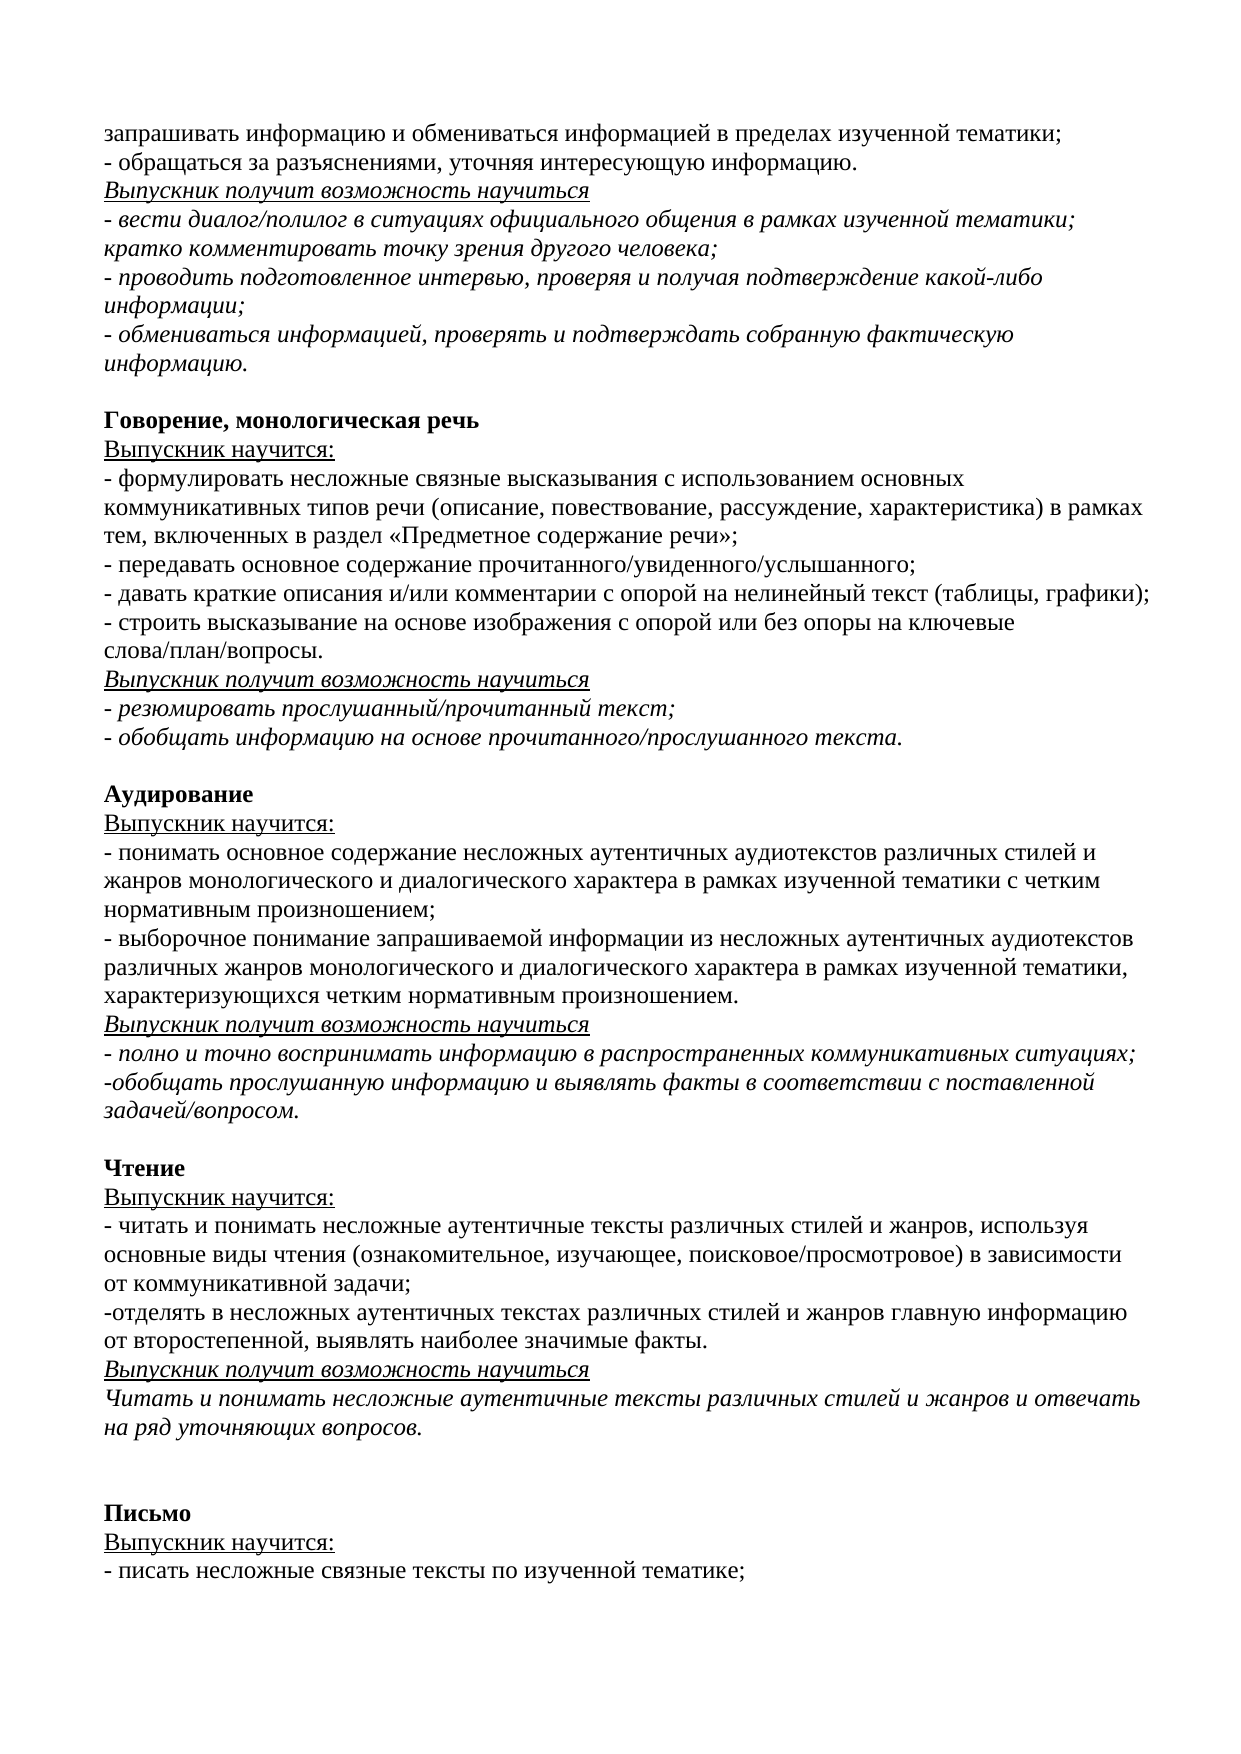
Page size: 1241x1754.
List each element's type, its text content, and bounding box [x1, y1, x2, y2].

text Выпускник научится: [103, 1527, 1152, 1556]
text - выборочное понимание запрашиваемой информации из несложных аутентичных аудиотекстов различных жанров монологического и диалогического характера в рамках изученной тематики, характеризующихся четким нормативным произношением. [103, 923, 1152, 1009]
text Чтение [103, 1153, 1152, 1182]
text Выпускник получит возможность научиться [103, 176, 1152, 204]
text - обмениваться информацией, проверять и подтверждать собранную фактическую информацию. [103, 319, 1152, 377]
text - формулировать несложные связные высказывания с использованием основных коммуникативных типов речи (описание, повествование, рассуждение, характеристика) в рамках тем, включенных в раздел «Предметное содержание речи»; [103, 463, 1152, 549]
text - проводить подготовленное интервью, проверяя и получая подтверждение какой-либо информации; [103, 262, 1152, 319]
text - понимать основное содержание несложных аутентичных аудиотекстов различных стилей и жанров монологического и диалогического характера в рамках изученной тематики с четким нормативным произношением; [103, 837, 1152, 923]
text - писать несложные связные тексты по изученной тематике; [103, 1556, 1152, 1584]
text Выпускник получит возможность научиться [103, 664, 1152, 693]
text Говорение, монологическая речь [103, 406, 1152, 434]
text - резюмировать прослушанный/прочитанный текст; [103, 693, 1152, 722]
text - обращаться за разъяснениями, уточняя интересующую информацию. [103, 147, 1152, 176]
text запрашивать информацию и обмениваться информацией в пределах изученной тематики; [103, 118, 1152, 147]
text - вести диалог/полилог в ситуациях официального общения в рамках изученной тематики; кратко комментировать точку зрения другого человека; [103, 204, 1152, 262]
text - полно и точно воспринимать информацию в распространенных коммуникативных ситуациях; [103, 1038, 1152, 1067]
text -отделять в несложных аутентичных текстах различных стилей и жанров главную информацию от второстепенной, выявлять наиболее значимые факты. [103, 1297, 1152, 1354]
text Выпускник получит возможность научиться [103, 1009, 1152, 1038]
text - передавать основное содержание прочитанного/увиденного/услышанного; [103, 549, 1152, 578]
text Выпускник получит возможность научиться [103, 1354, 1152, 1383]
text - строить высказывание на основе изображения с опорой или без опоры на ключевые слова/план/вопросы. [103, 607, 1152, 664]
text Письмо [103, 1498, 1152, 1527]
text Выпускник научится: [103, 434, 1152, 463]
text - обобщать информацию на основе прочитанного/прослушанного текста. [103, 722, 1152, 751]
text Выпускник научится: [103, 808, 1152, 837]
text Выпускник научится: [103, 1182, 1152, 1211]
text Аудирование [103, 779, 1152, 808]
text - читать и понимать несложные аутентичные тексты различных стилей и жанров, используя основные виды чтения (ознакомительное, изучающее, поисковое/просмотровое) в зависимости от коммуникативной задачи; [103, 1211, 1152, 1297]
text Читать и понимать несложные аутентичные тексты различных стилей и жанров и отвечать на ряд уточняющих вопросов. [103, 1383, 1152, 1441]
text -обобщать прослушанную информацию и выявлять факты в соответствии с поставленной задачей/вопросом. [103, 1067, 1152, 1124]
text - давать краткие описания и/или комментарии с опорой на нелинейный текст (таблицы, графики); [103, 578, 1152, 607]
